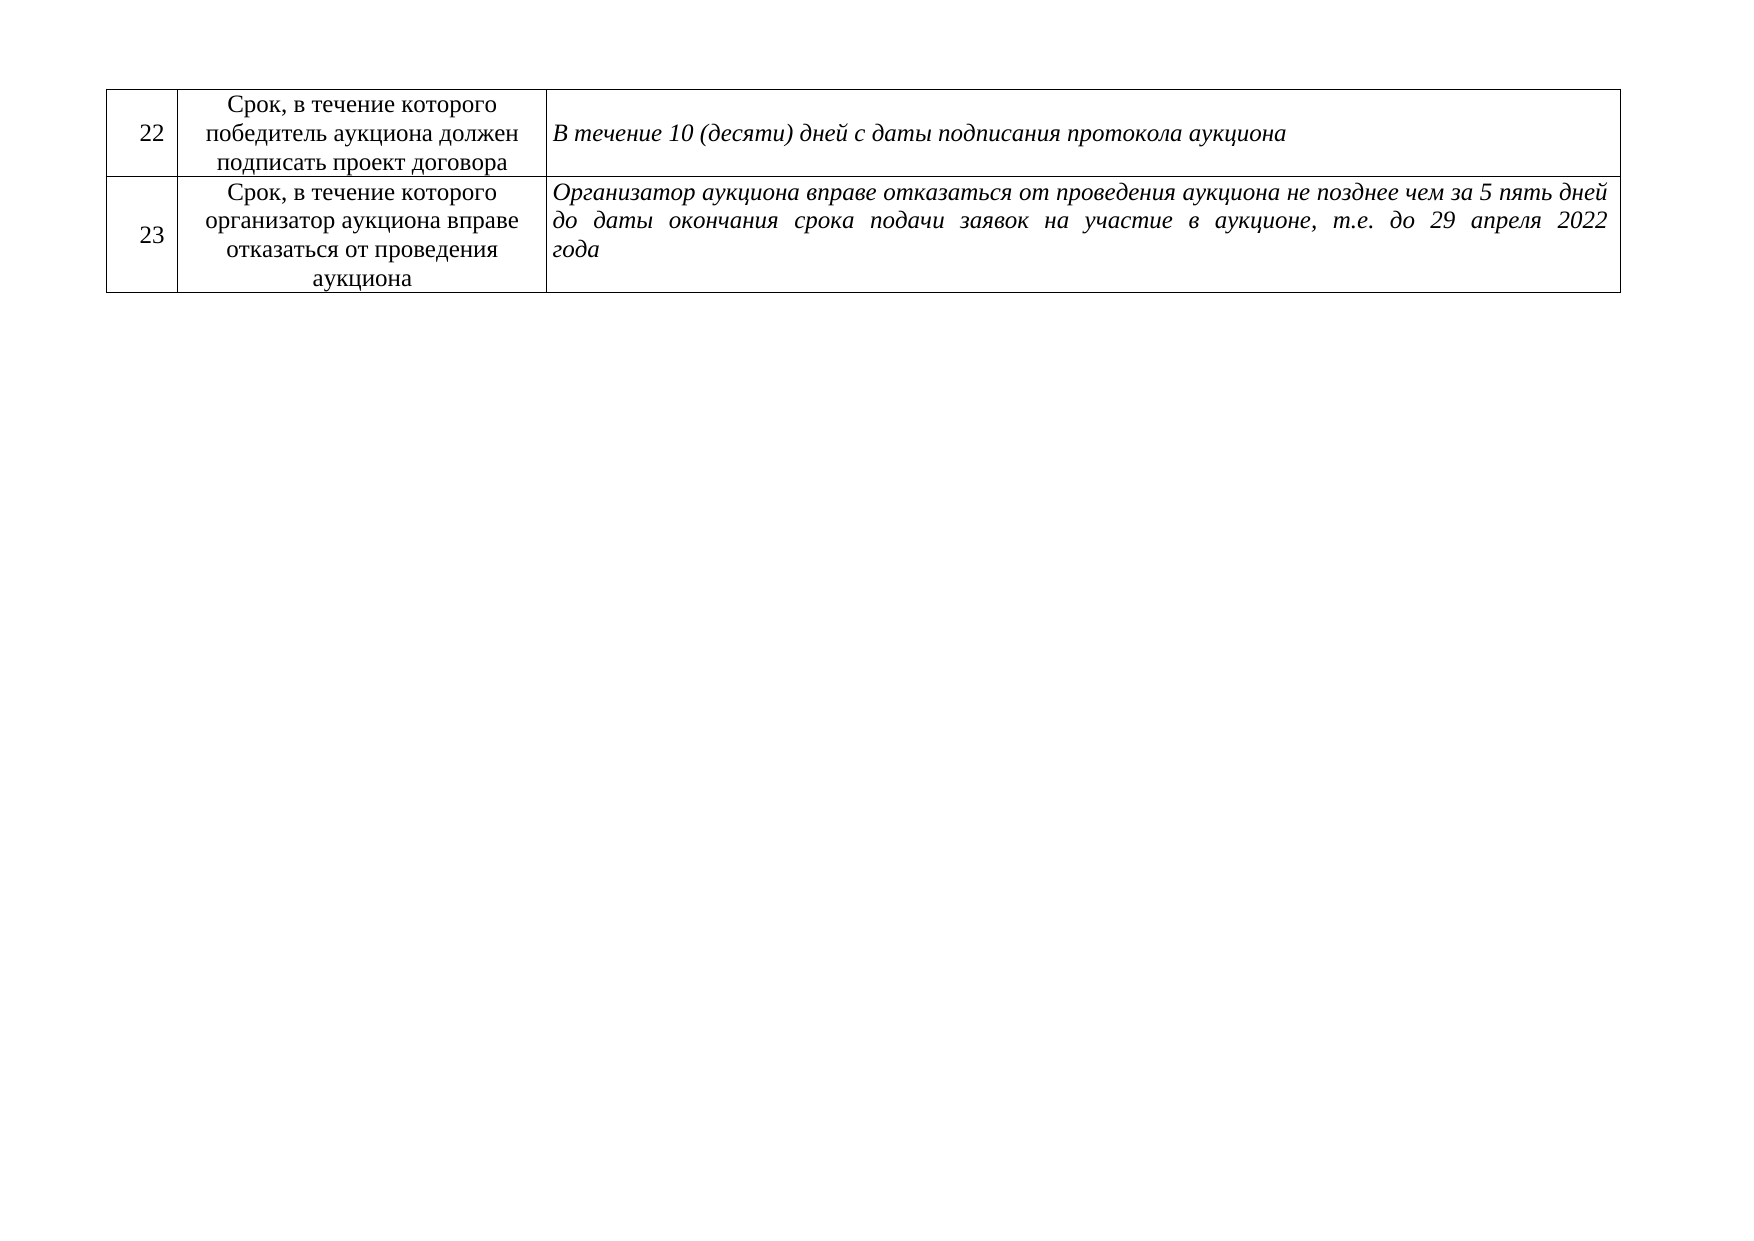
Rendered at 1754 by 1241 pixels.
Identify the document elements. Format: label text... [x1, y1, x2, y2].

table_cell 23 [107, 177, 177, 292]
table_cell Срок, в течение которого победитель аукциона должен подписать проект договора [178, 90, 546, 176]
table_cell Срок, в течение которого организатор аукциона вправе отказаться от проведения аукциона [178, 177, 546, 292]
table_cell В течение 10 (десяти) дней с даты подписания протокола аукциона [547, 90, 1620, 176]
table_cell Организатор аукциона вправе отказаться от проведения аукциона не позднее чем за 5 пять дней до даты окончания срока подачи заявок на участие в аукционе, т.е. до 29 апреля 2022 года [547, 177, 1620, 292]
table_cell 22 [107, 90, 177, 176]
